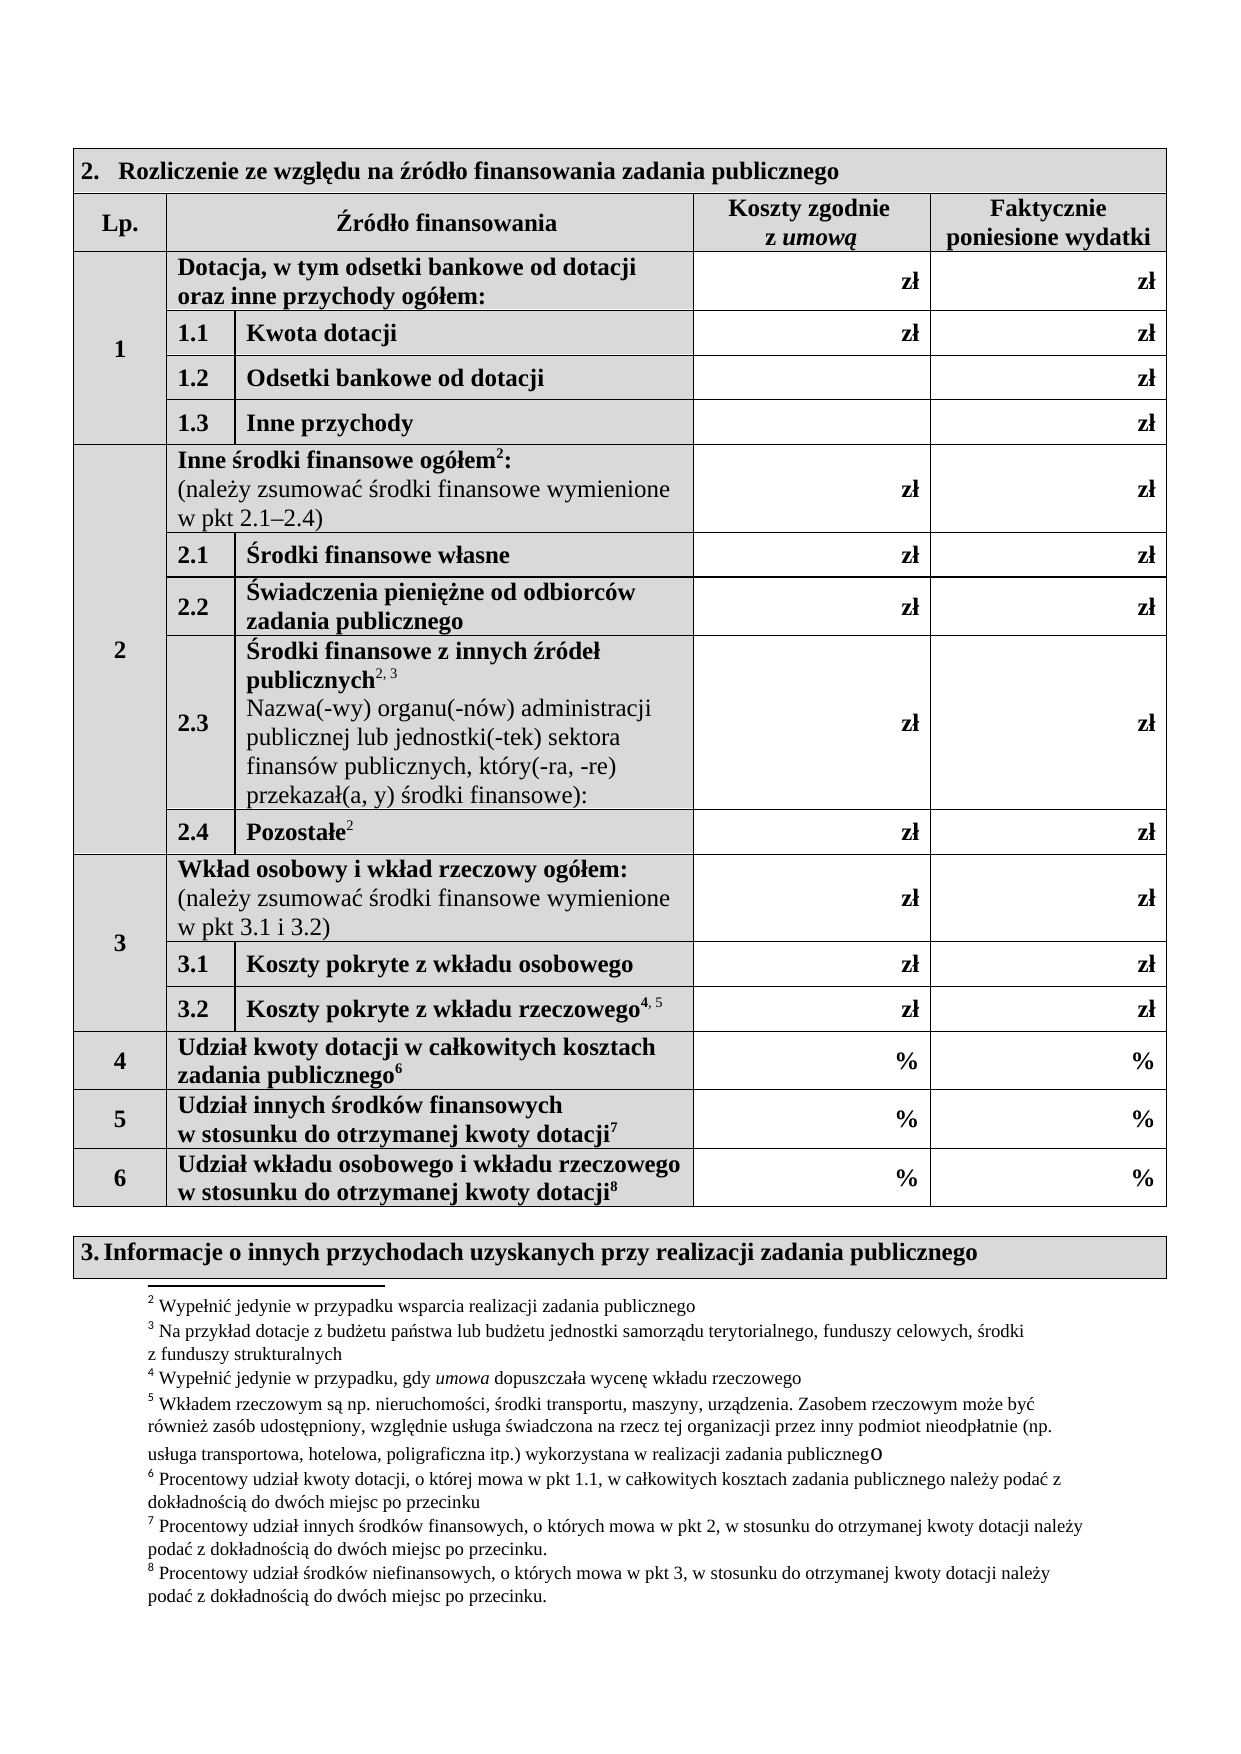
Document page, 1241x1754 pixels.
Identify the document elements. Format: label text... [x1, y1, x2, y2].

table_cell Odsetki bankowe od dotacji [236, 356, 693, 399]
table_cell zł [931, 252, 1166, 309]
table_cell 2.3 [167, 636, 234, 808]
table_cell 2.2 [167, 578, 234, 635]
table_cell zł [694, 810, 930, 853]
table_cell zł [694, 252, 930, 309]
table_cell 1.1 [167, 311, 234, 354]
table_cell zł [694, 578, 930, 635]
table_cell Koszty zgodnie z umową [694, 194, 930, 251]
table_cell 2 [74, 445, 166, 853]
table_cell zł [931, 810, 1166, 853]
table_cell % [931, 1032, 1166, 1089]
table_cell 1.3 [167, 400, 234, 444]
table_cell zł [694, 636, 930, 808]
table_cell 4 [74, 1032, 166, 1089]
table_cell Inne środki finansowe ogółem: (należy zsumować środki finansowe wymienione w pkt 2.1–2.4) [167, 445, 693, 532]
table_cell 6 [74, 1149, 166, 1206]
table_cell Koszty pokryte z wkładu osobowego [236, 942, 693, 986]
table_cell zł [931, 400, 1166, 444]
table_cell zł [931, 855, 1166, 941]
table_cell Świadczenia pieniężne od odbiorców zadania publicznego [236, 578, 693, 635]
table_cell [694, 400, 930, 444]
table_cell zł [931, 636, 1166, 808]
table_cell 1.2 [167, 356, 234, 399]
table_cell % [931, 1149, 1166, 1206]
table_cell % [931, 1090, 1166, 1148]
table_cell % [694, 1090, 930, 1148]
table_cell zł [931, 445, 1166, 532]
table_cell zł [694, 533, 930, 576]
table_cell 5 [74, 1090, 166, 1148]
table_cell zł [694, 855, 930, 941]
table_cell zł [931, 356, 1166, 399]
table_cell Wkład osobowy i wkład rzeczowy ogółem: (należy zsumować środki finansowe wymienione w pkt 3.1 i 3.2) [167, 855, 693, 941]
table_cell 2.4 [167, 810, 234, 853]
table_cell zł [694, 987, 930, 1031]
table_cell zł [931, 942, 1166, 986]
table_cell zł [931, 311, 1166, 354]
table_cell Środki finansowe z innych źródeł publicznych2, Nazwa(-wy) organu(-nów) administracji publicznej lub jednostki(-tek) sektora finansów publicznych, który(-ra, -re) przekazał(a, y) środki finansowe): [236, 636, 693, 808]
table_cell zł [694, 942, 930, 986]
table_cell zł [931, 533, 1166, 576]
table_cell zł [931, 987, 1166, 1031]
table_cell % [694, 1149, 930, 1206]
table_cell 3 [74, 855, 166, 1031]
table_cell Źródło finansowania [167, 194, 693, 251]
table_cell [694, 356, 930, 399]
table_cell 2.1 [167, 533, 234, 576]
table_cell zł [694, 311, 930, 354]
table_cell zł [694, 445, 930, 532]
table_cell % [694, 1032, 930, 1089]
table_cell Udział kwoty dotacji w całkowitych kosztach zadania publicznego [167, 1032, 693, 1089]
table_cell zł [931, 578, 1166, 635]
table_cell Środki finansowe własne [236, 533, 693, 576]
table_cell Lp. [74, 194, 166, 251]
table_cell Udział wkładu osobowego i wkładu rzeczowego w stosunku do otrzymanej kwoty dotacji [167, 1149, 693, 1206]
table_cell Koszty pokryte z wkładu rzeczowego, [236, 987, 693, 1031]
table_cell Udział innych środków finansowych w stosunku do otrzymanej kwoty dotacji [167, 1090, 693, 1148]
table_cell Faktycznie poniesione wydatki [931, 194, 1166, 251]
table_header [74, 1237, 1166, 1278]
table_cell 3.2 [167, 987, 234, 1031]
table_cell Kwota dotacji [236, 311, 693, 354]
table_cell Pozostałe2 [236, 810, 693, 853]
table_cell 1 [74, 252, 166, 444]
table_cell Inne przychody [236, 400, 693, 444]
table_cell Dotacja, w tym odsetki bankowe od dotacji oraz inne przychody ogółem: [167, 252, 693, 309]
table_header Rozliczenie ze względu na źródło finansowania zadania publicznego [74, 149, 1166, 192]
table_cell 3.1 [167, 942, 234, 986]
